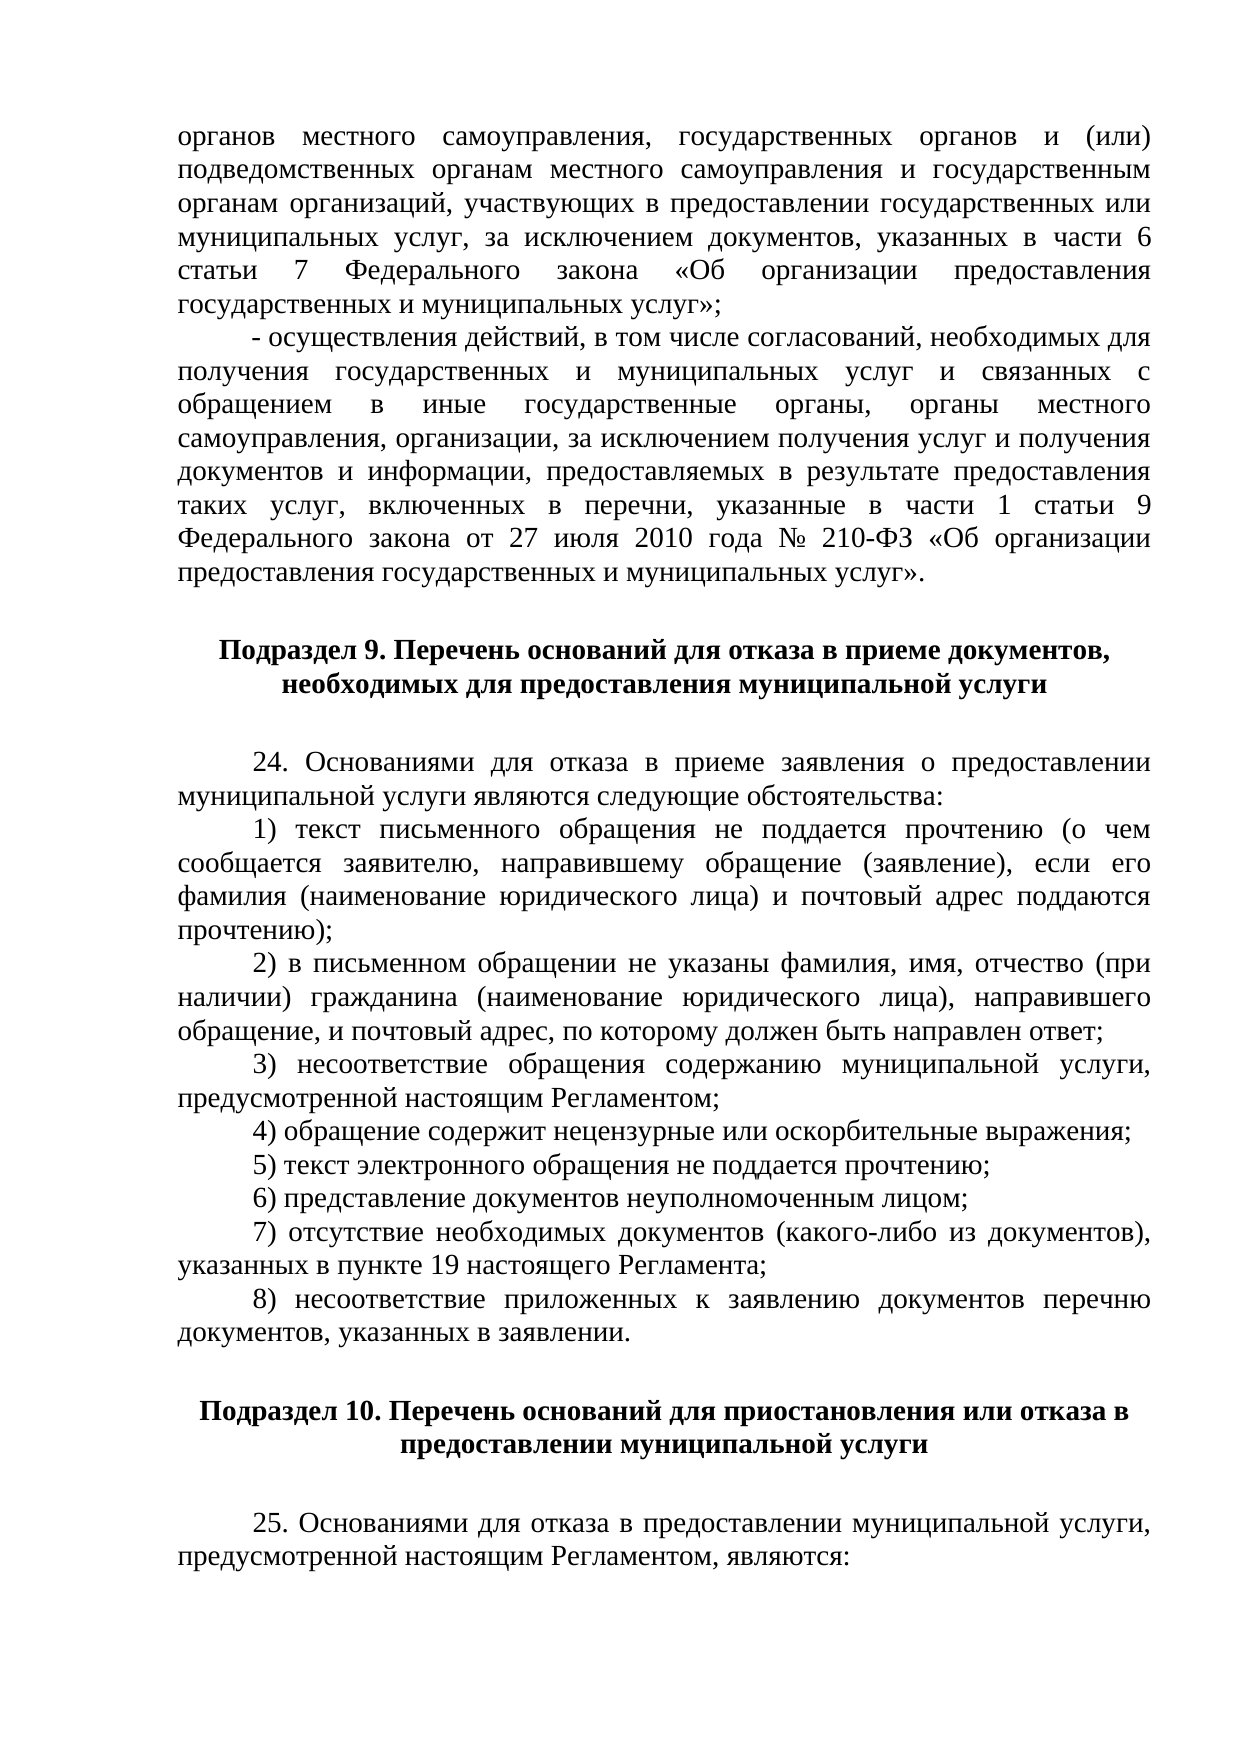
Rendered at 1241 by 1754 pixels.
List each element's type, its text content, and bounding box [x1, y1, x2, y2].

text 1) текст письменного обращения не поддается прочтению (о чем сообщается заявителю, направившему обращение (заявление), если его фамилия (наименование юридического лица) и почтовый адрес поддаются прочтению); [177, 811, 1152, 946]
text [177, 118, 1152, 319]
text - осуществления действий, в том числе согласований, необходимых для получения государственных и муниципальных услуг и связанных с обращением в иные государственные органы, органы местного самоуправления, организации, за исключением получения услуг и получения документов и информации, предоставляемых в результате предоставления таких услуг, включенных в перечни, указанные в части 1 статьи 9 Федерального закона от 27 июля 2010 года № 210-ФЗ «Об организации предоставления государственных и муниципальных услуг». [177, 319, 1152, 588]
text 8) несоответствие приложенных к заявлению документов перечню документов, указанных в заявлении. [177, 1281, 1152, 1348]
text 7) отсутствие необходимых документов (какого-либо из документов), указанных в пункте 19 настоящего Регламента; [177, 1214, 1152, 1281]
text 25. Основаниями для отказа в предоставлении муниципальной услуги, предусмотренной настоящим Регламентом, являются: [177, 1505, 1152, 1572]
text Подраздел 9. Перечень оснований для отказа в приеме документов, необходимых для предоставления муниципальной услуги [177, 632, 1152, 699]
text 6) представление документов неуполномоченным лицом; [177, 1180, 1152, 1214]
text 4) обращение содержит нецензурные или оскорбительные выражения; [177, 1113, 1152, 1147]
text 5) текст электронного обращения не поддается прочтению; [177, 1147, 1152, 1180]
text 3) несоответствие обращения содержанию муниципальной услуги, предусмотренной настоящим Регламентом; [177, 1046, 1152, 1113]
text 2) в письменном обращении не указаны фамилия, имя, отчество (при наличии) гражданина (наименование юридического лица), направившего обращение, и почтовый адрес, по которому должен быть направлен ответ; [177, 946, 1152, 1046]
text 24. Основаниями для отказа в приеме заявления о предоставлении муниципальной услуги являются следующие обстоятельства: [177, 744, 1152, 811]
text Подраздел 10. Перечень оснований для приостановления или отказа в предоставлении муниципальной услуги [177, 1393, 1152, 1460]
